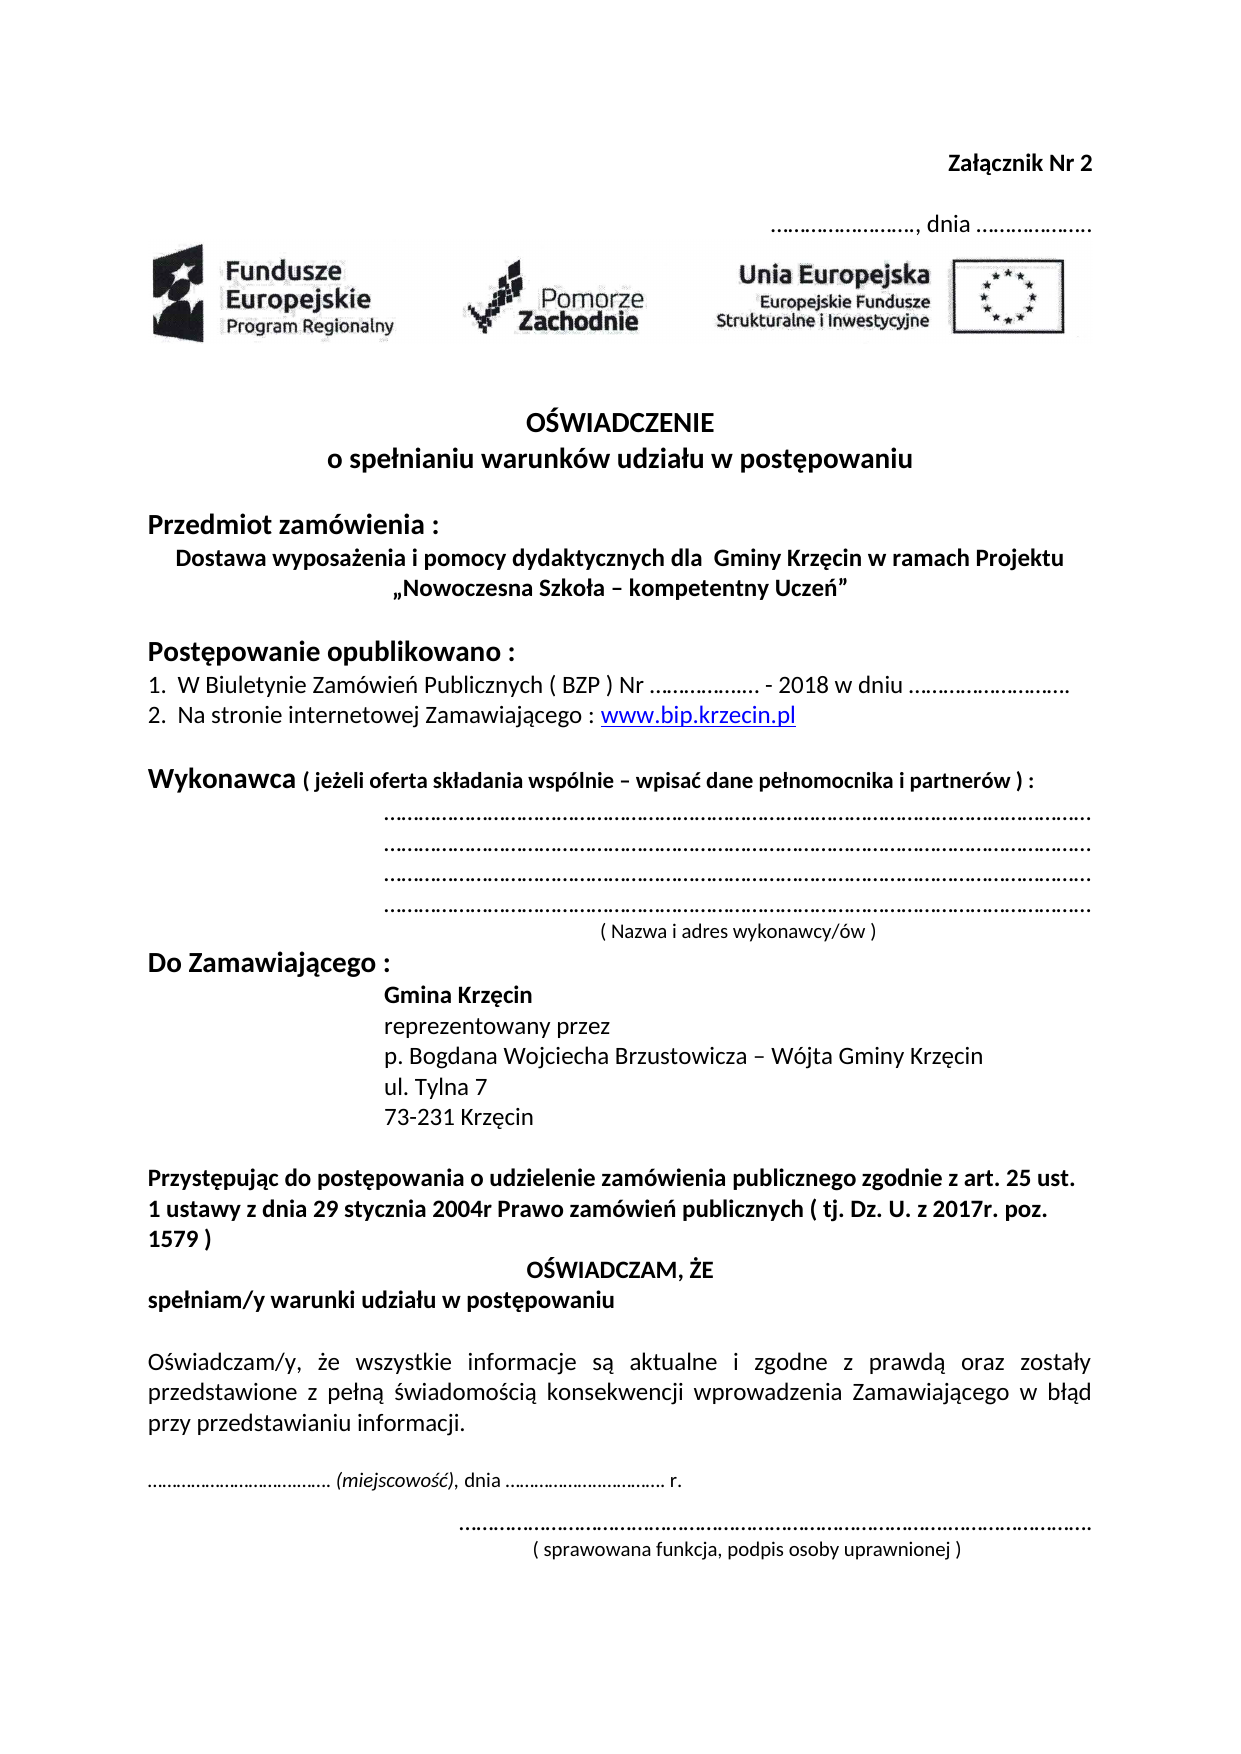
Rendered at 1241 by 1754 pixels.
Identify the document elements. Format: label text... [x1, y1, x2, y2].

text Załącznik Nr 2 [148, 148, 1093, 178]
text ul. Tylna 7 [384, 1071, 1093, 1101]
text Oświadczam/y, że wszystkie informacje są aktualne i zgodne z prawdą oraz zostały przedstawione z pełną świadomością konsekwencji wprowadzenia Zamawiającego w błąd przy przedstawianiu informacji. [148, 1346, 1093, 1437]
text Przystępując do postępowania o udzielenie zamówienia publicznego zgodnie z art. 25 ust. 1 ustawy z dnia 29 stycznia 2004r Prawo zamówień publicznych ( tj. Dz. U. z 2017r. poz. 1579 ) [148, 1162, 1093, 1254]
text reprezentowany przez [384, 1010, 1093, 1040]
text o spełnianiu warunków udziału w postępowaniu [148, 440, 1093, 476]
text ………………………………………………………………………………………………………………………………………………………………………………………………………………………… [384, 857, 1093, 918]
text spełniam/y warunki udziału w postępowaniu [148, 1284, 1093, 1315]
text ………………………………………………………………………….……………………. [223, 1506, 1093, 1536]
list W Biuletynie Zamówień Publicznych ( BZP ) Nr …………….… - 2018 w dniu ………………………. [148, 669, 1093, 699]
list Na stronie internetowej Zamawiającego : www.bip.krzecin.pl [148, 699, 1093, 730]
text Gmina Krzęcin [384, 979, 1093, 1010]
text OŚWIADCZAM, ŻE [148, 1254, 1093, 1284]
text ………………………………………………………………………………………………………………………………………………………………………………………………………………………… [384, 796, 1093, 857]
text ……………………., dnia ……………….. [148, 209, 1093, 239]
text p. Bogdana Wojciecha Brzustowicza – Wójta Gminy Krzęcin [384, 1040, 1093, 1071]
text OŚWIADCZENIE [148, 404, 1093, 440]
text Do Zamawiającego : [148, 944, 1093, 979]
text ( Nazwa i adres wykonawcy/ów ) [384, 918, 1093, 944]
text Wykonawca ( jeżeli oferta składania wspólnie – wpisać dane pełnomocnika i partnerów ) : [148, 761, 1093, 796]
text Postępowanie opublikowano : [148, 633, 1093, 669]
text Przedmiot zamówienia : [148, 506, 1093, 542]
text 73-231 Krzęcin [384, 1101, 1093, 1132]
text ………………………….……. (miejscowość), dnia ………………..…………. r. [148, 1468, 1093, 1493]
text „Nowoczesna Szkoła – kompetentny Uczeń” [148, 572, 1093, 603]
text ( sprawowana funkcja, podpis osoby uprawnionej ) [223, 1536, 1093, 1562]
text Dostawa wyposażenia i pomocy dydaktycznych dla Gminy Krzęcin w ramach Projektu [148, 542, 1093, 572]
